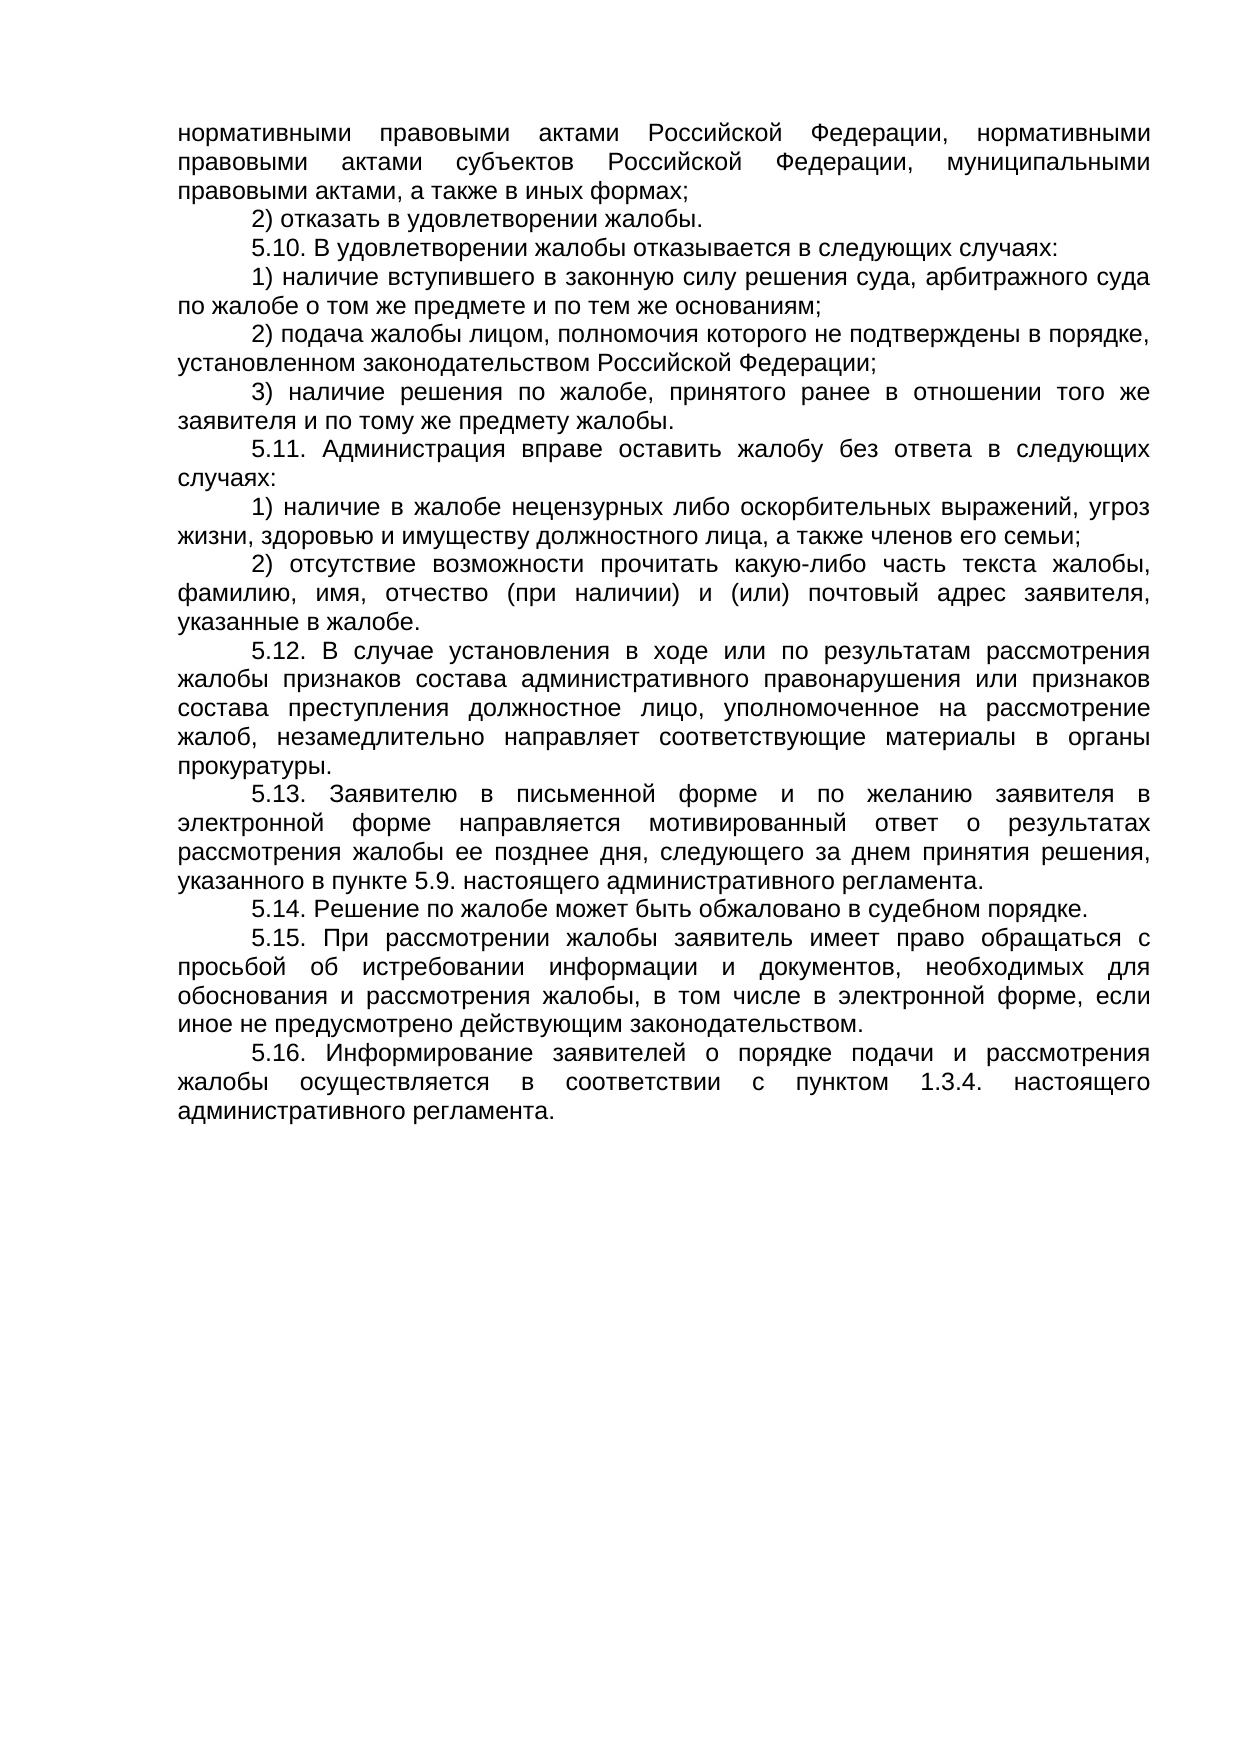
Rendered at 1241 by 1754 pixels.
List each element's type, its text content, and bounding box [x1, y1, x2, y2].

text 5.12. В случае установления в ходе или по результатам рассмотрения жалобы признаков состава административного правонарушения или признаков состава преступления должностное лицо, уполномоченное на рассмотрение жалоб, незамедлительно направляет соответствующие материалы в органы прокуратуры. [177, 636, 1152, 779]
text 5.14. Решение по жалобе может быть обжаловано в судебном порядке. [177, 894, 1152, 923]
text 3) наличие решения по жалобе, принятого ранее в отношении того же заявителя и по тому же предмету жалобы. [177, 377, 1152, 434]
text 2) отказать в удовлетворении жалобы. [177, 204, 1152, 233]
text 2) подача жалобы лицом, полномочия которого не подтверждены в порядке, установленном законодательством Российской Федерации; [177, 319, 1152, 377]
text 1) наличие вступившего в законную силу решения суда, арбитражного суда по жалобе о том же предмете и по тем же основаниям; [177, 262, 1152, 319]
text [177, 118, 1152, 204]
text 1) наличие в жалобе нецензурных либо оскорбительных выражений, угроз жизни, здоровью и имуществу должностного лица, а также членов его семьи; [177, 492, 1152, 549]
text 5.10. В удовлетворении жалобы отказывается в следующих случаях: [177, 233, 1152, 262]
text 2) отсутствие возможности прочитать какую-либо часть текста жалобы, фамилию, имя, отчество (при наличии) и (или) почтовый адрес заявителя, указанные в жалобе. [177, 549, 1152, 636]
text 5.13. Заявителю в письменной форме и по желанию заявителя в электронной форме направляется мотивированный ответ о результатах рассмотрения жалобы ее позднее дня, следующего за днем принятия решения, указанного в пункте 5.9. настоящего административного регламента. [177, 779, 1152, 894]
text 5.15. При рассмотрении жалобы заявитель имеет право обращаться с просьбой об истребовании информации и документов, необходимых для обоснования и рассмотрения жалобы, в том числе в электронной форме, если иное не предусмотрено действующим законодательством. [177, 923, 1152, 1038]
text 5.16. Информирование заявителей о порядке подачи и рассмотрения жалобы осуществляется в соответствии с пунктом 1.3.4. настоящего административного регламента. [177, 1038, 1152, 1124]
text 5.11. Администрация вправе оставить жалобу без ответа в следующих случаях: [177, 434, 1152, 492]
